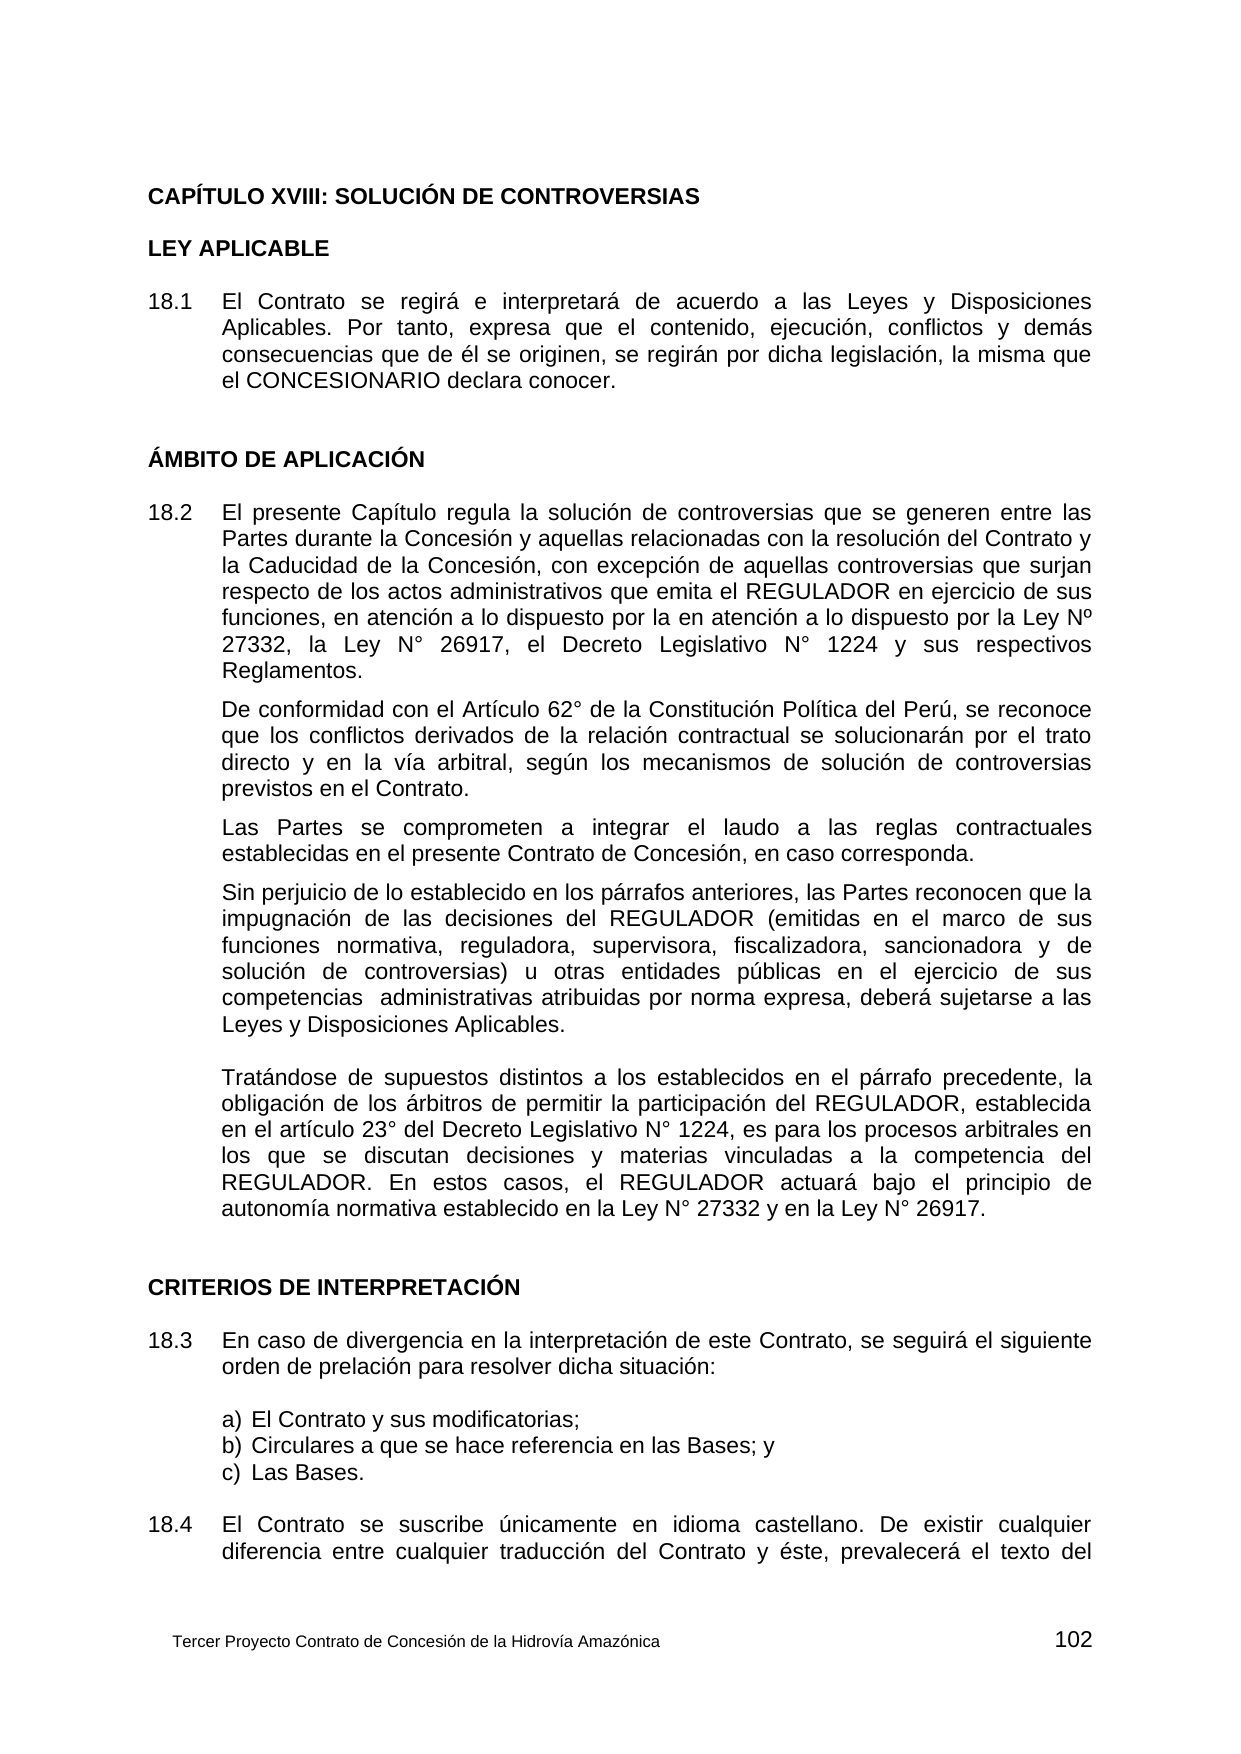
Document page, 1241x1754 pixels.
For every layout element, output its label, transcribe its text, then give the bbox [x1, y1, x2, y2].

list El presente Capítulo regula la solución de controversias que se generen entre las Partes durante la Concesión y aquellas relacionadas con la resolución del Contrato y la Caducidad de la Concesión, con excepción de aquellas controversias que surjan respecto de los actos administrativos que emita el REGULADOR en ejercicio de sus funciones, en atención a lo dispuesto por la en atención a lo dispuesto por la Ley Nº 27332, la Ley N° 26917, el Decreto Legislativo N° 1224 y sus respectivos Reglamentos. [148, 499, 1092, 683]
text Las Partes se comprometen a integrar el laudo a las reglas contractuales establecidas en el presente Contrato de Concesión, en caso corresponda. [222, 814, 1092, 866]
list El Contrato se regirá e interpretará de acuerdo a las Leyes y Disposiciones Aplicables. Por tanto, expresa que el contenido, ejecución, conflictos y demás consecuencias que de él se originen, se regirán por dicha legislación, la misma que el CONCESIONARIO declara conocer. [148, 288, 1092, 393]
subtitle CAPÍTULO XVIII: SOLUCIÓN DE CONTROVERSIAS [148, 183, 1092, 209]
list Las Bases. [222, 1459, 1092, 1485]
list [148, 1511, 1092, 1564]
subtitle ÁMBITO DE APLICACIÓN [148, 446, 1092, 472]
list En caso de divergencia en la interpretación de este Contrato, se seguirá el siguiente orden de prelación para resolver dicha situación: [148, 1327, 1092, 1380]
list El Contrato y sus modificatorias; [222, 1406, 1092, 1432]
subtitle CRITERIOS DE INTERPRETACIÓN [148, 1274, 1092, 1301]
subtitle LEY APLICABLE [148, 235, 1092, 262]
text De conformidad con el Artículo 62° de la Constitución Política del Perú, se reconoce que los conflictos derivados de la relación contractual se solucionarán por el trato directo y en la vía arbitral, según los mecanismos de solución de controversias previstos en el Contrato. [221, 696, 1092, 801]
list Circulares a que se hace referencia en las Bases; y [222, 1432, 1092, 1459]
text Tratándose de supuestos distintos a los establecidos en el párrafo precedente, la obligación de los árbitros de permitir la participación del REGULADOR, establecida en el artículo 23° del Decreto Legislativo N° 1224, es para los procesos arbitrales en los que se discutan decisiones y materias vinculadas a la competencia del REGULADOR. En estos casos, el REGULADOR actuará bajo el principio de autonomía normativa establecido en la Ley N° 27332 y en la Ley N° 26917. [221, 1063, 1092, 1222]
text Sin perjuicio de lo establecido en los párrafos anteriores, las Partes reconocen que la impugnación de las decisiones del REGULADOR (emitidas en el marco de sus funciones normativa, reguladora, supervisora, fiscalizadora, sancionadora y de solución de controversias) u otras entidades públicas en el ejercicio de sus competencias administrativas atribuidas por norma expresa, deberá sujetarse a las Leyes y Disposiciones Aplicables. [222, 879, 1092, 1037]
